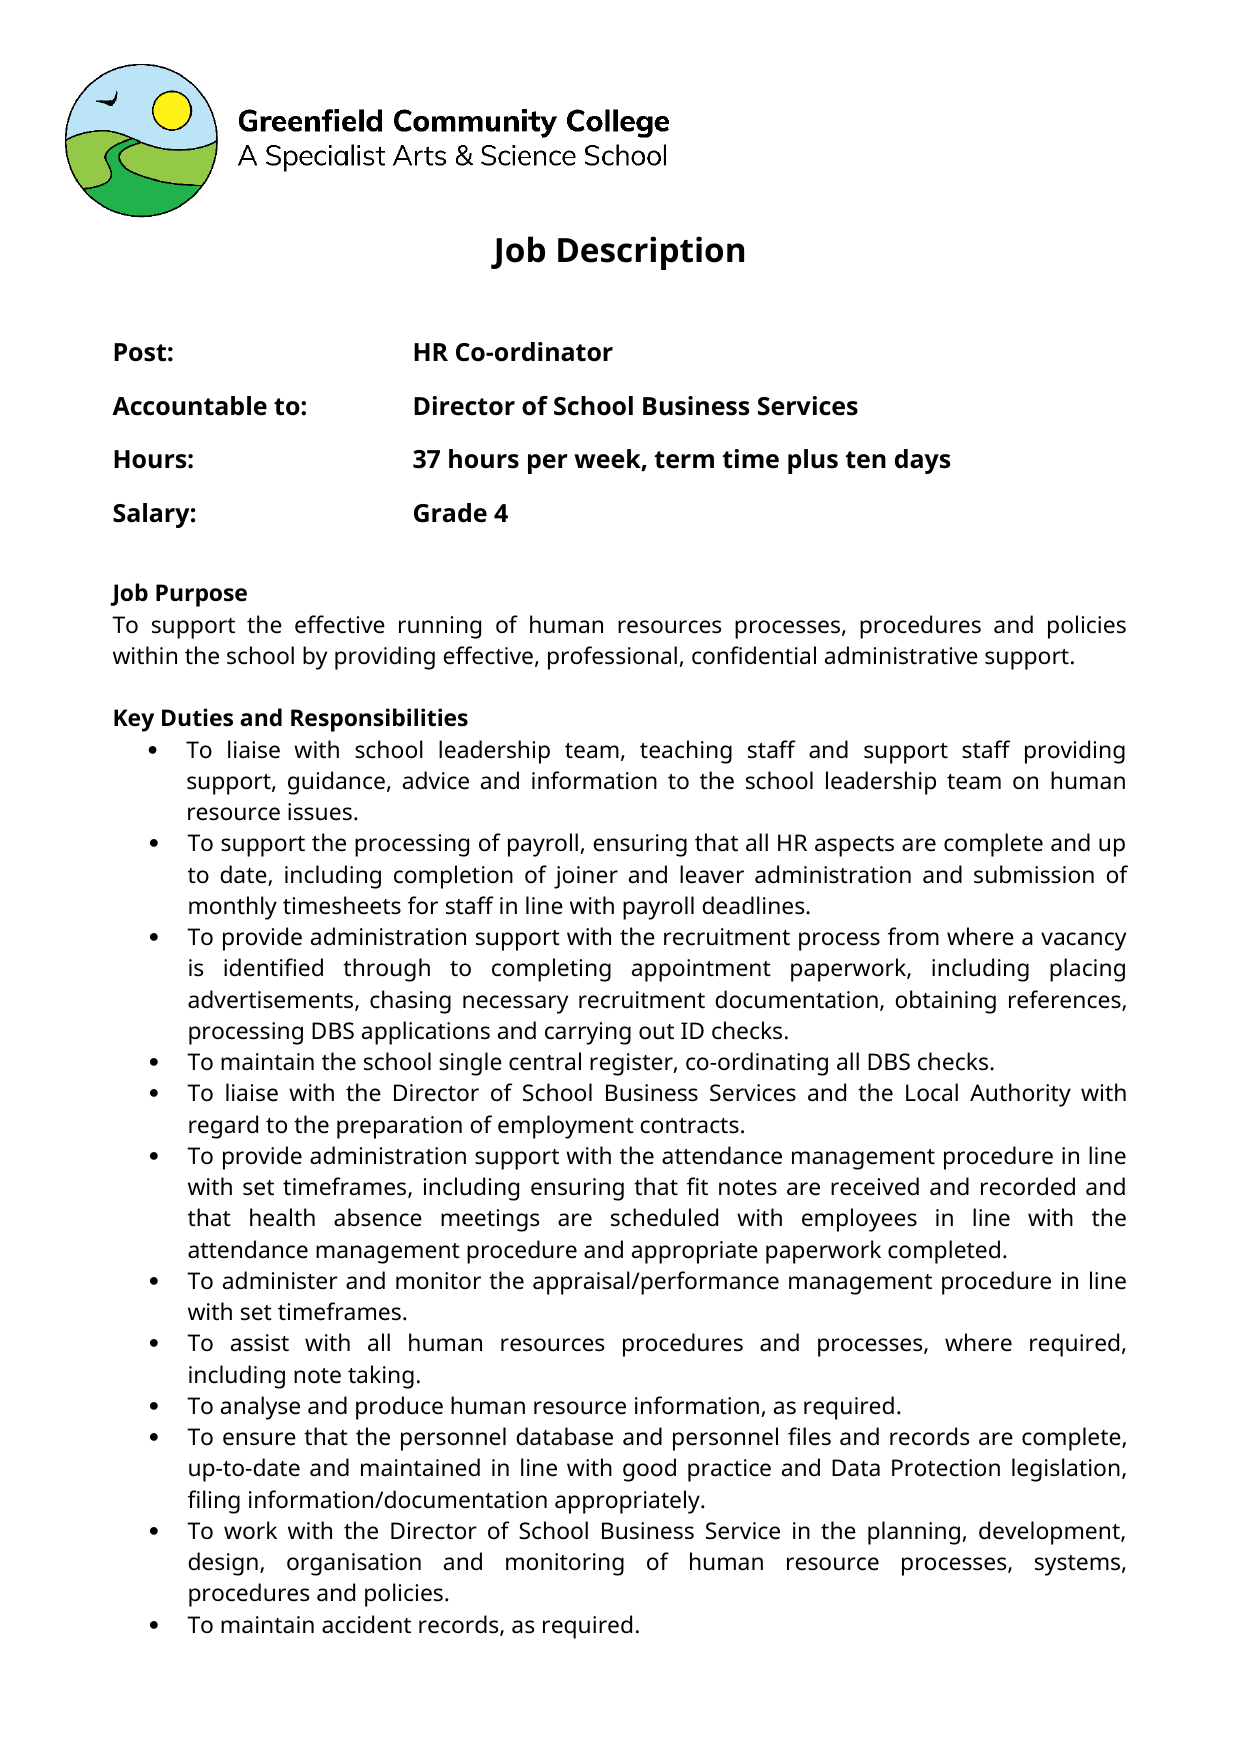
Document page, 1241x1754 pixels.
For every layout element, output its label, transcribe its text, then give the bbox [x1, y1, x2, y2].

list To ensure that the personnel database and personnel files and records are complete, up-to-date and maintained in line with good practice and Data Protection legislation, filing information/documentation appropriately. [150, 1421, 1128, 1515]
list To maintain the school single central register, co-ordinating all DBS checks. [150, 1046, 1128, 1077]
text To support the effective running of human resources processes, procedures and policies within the school by providing effective, professional, confidential administrative support. [112, 609, 1128, 671]
text Hours: 37 hours per week, term time plus ten days [112, 442, 1128, 476]
text Key Duties and Responsibilities [112, 702, 1128, 734]
text Job Description [112, 227, 1128, 273]
text Salary: Grade 4 [112, 495, 1128, 529]
text Post: HR Co-ordinator [112, 335, 1128, 369]
list To maintain accident records, as required. [150, 1609, 1128, 1640]
list To assist with all human resources procedures and processes, where required, including note taking. [150, 1327, 1128, 1390]
list To liaise with the Director of School Business Services and the Local Authority with regard to the preparation of employment contracts. [150, 1077, 1128, 1140]
text Job Purpose [112, 577, 1128, 609]
list To analyse and produce human resource information, as required. [150, 1390, 1128, 1421]
list To administer and monitor the appraisal/performance management procedure in line with set timeframes. [150, 1265, 1128, 1327]
text Accountable to: Director of School Business Services [112, 388, 1128, 422]
picture [63, 62, 672, 218]
list To work with the Director of School Business Service in the planning, development, design, organisation and monitoring of human resource processes, systems, procedures and policies. [150, 1515, 1128, 1609]
list To support the processing of payroll, ensuring that all HR aspects are complete and up to date, including completion of joiner and leaver administration and submission of monthly timesheets for staff in line with payroll deadlines. [150, 827, 1128, 921]
list To provide administration support with the recruitment process from where a vacancy is identified through to completing appointment paperwork, including placing advertisements, chasing necessary recruitment documentation, obtaining references, processing DBS applications and carrying out ID checks. [150, 921, 1128, 1046]
list To provide administration support with the attendance management procedure in line with set timeframes, including ensuring that fit notes are received and recorded and that health absence meetings are scheduled with employees in line with the attendance management procedure and appropriate paperwork completed. [150, 1140, 1128, 1265]
list To liaise with school leadership team, teaching staff and support staff providing support, guidance, advice and information to the school leadership team on human resource issues. [148, 734, 1128, 827]
